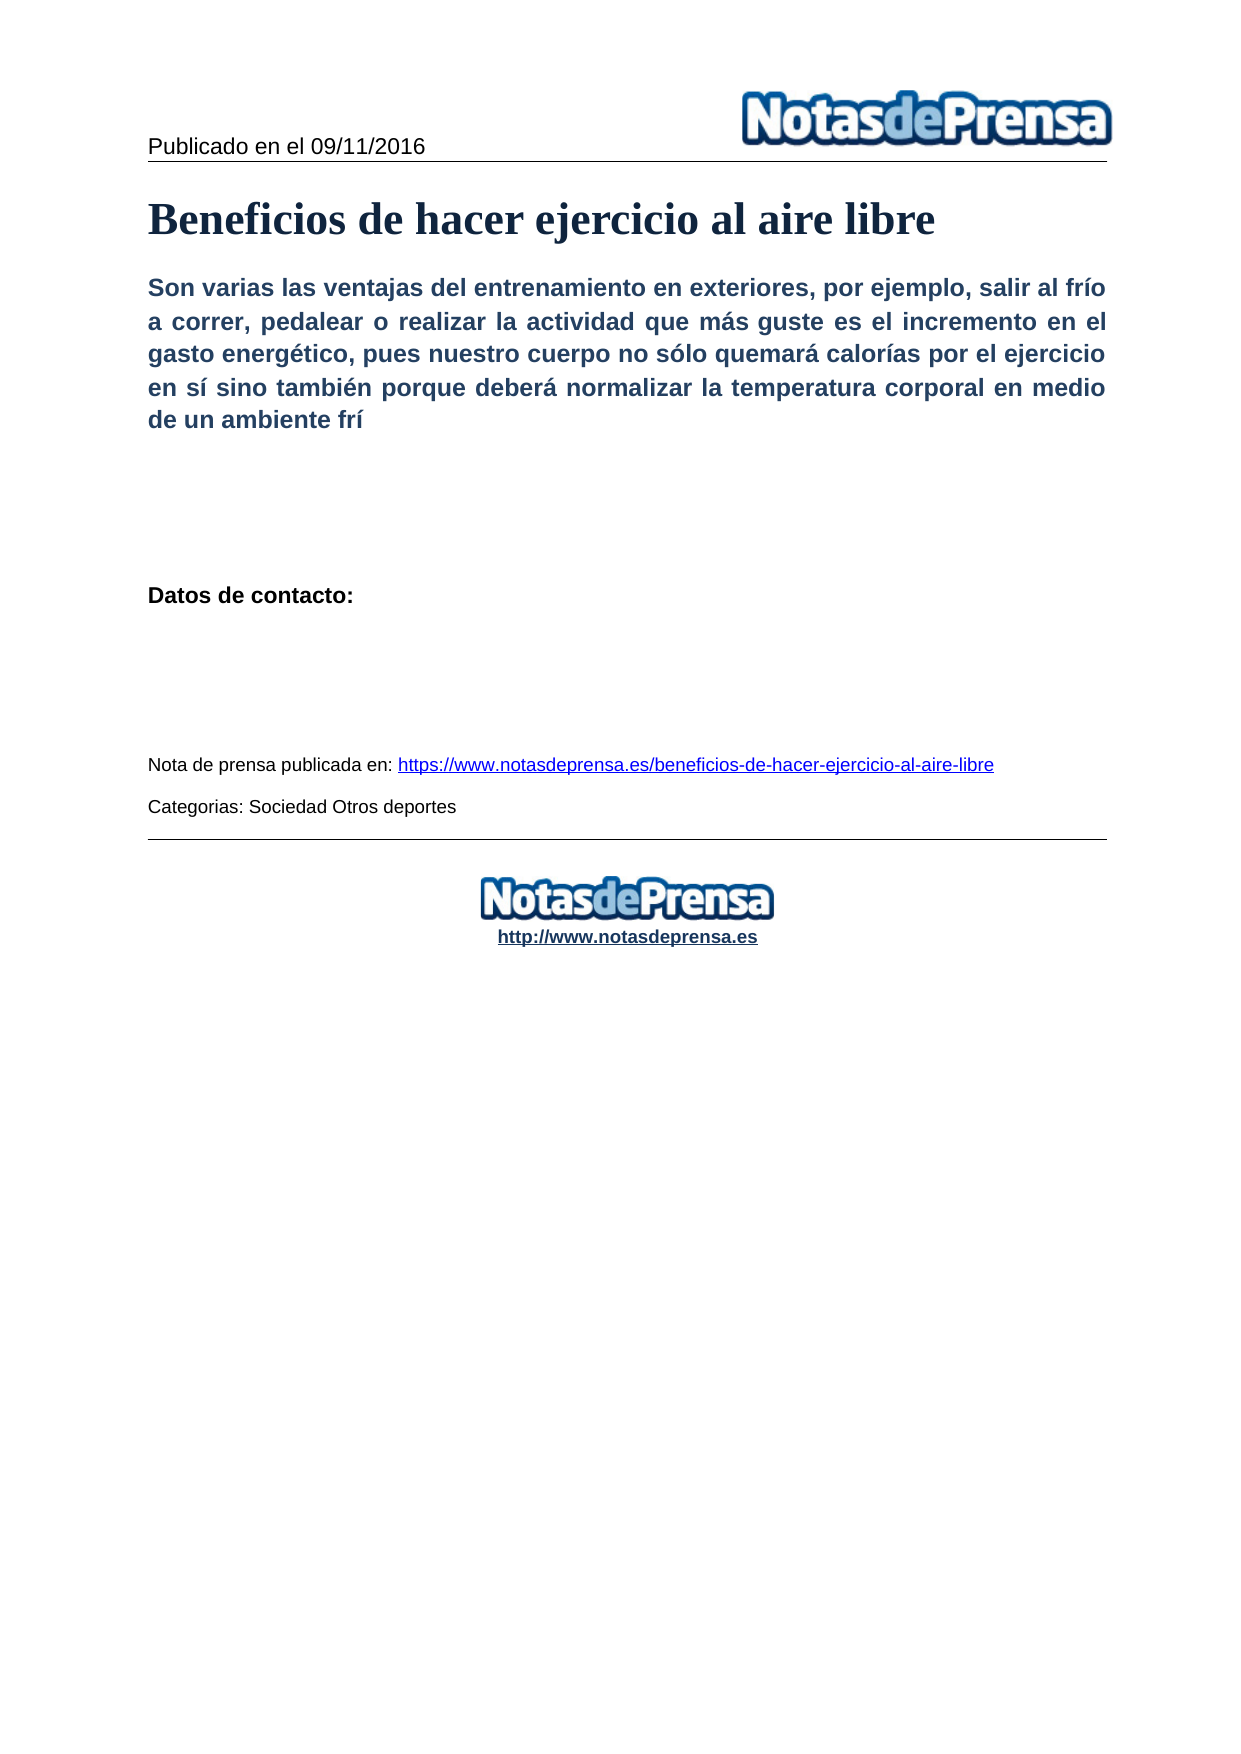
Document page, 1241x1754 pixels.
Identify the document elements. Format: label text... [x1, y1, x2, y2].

text Publicado en el 09/11/2016 [148, 133, 1107, 161]
text Nota de prensa publicada en: https://www.notasdeprensa.es/beneficios-de-hacer-ejercicio-al-aire-libre [148, 754, 1107, 775]
text Datos de contacto: [148, 582, 1107, 608]
text http://www.notasdeprensa.es [148, 926, 1107, 947]
subtitle Beneficios de hacer ejercicio al aire libre [148, 192, 1107, 244]
text Categorias: Sociedad Otros deportes [148, 796, 1107, 818]
picture [742, 90, 1113, 148]
subtitle Son varias las ventajas del entrenamiento en exteriores, por ejemplo, salir al frío a correr, pedalear o realizar la actividad que más guste es el incremento en el gasto energético, pues nuestro cuerpo no sólo quemará calorías por el ejercicio en sí sino también porque deberá normalizar la temperatura corporal en medio de un ambiente frí [148, 273, 1107, 434]
picture [480, 876, 775, 922]
